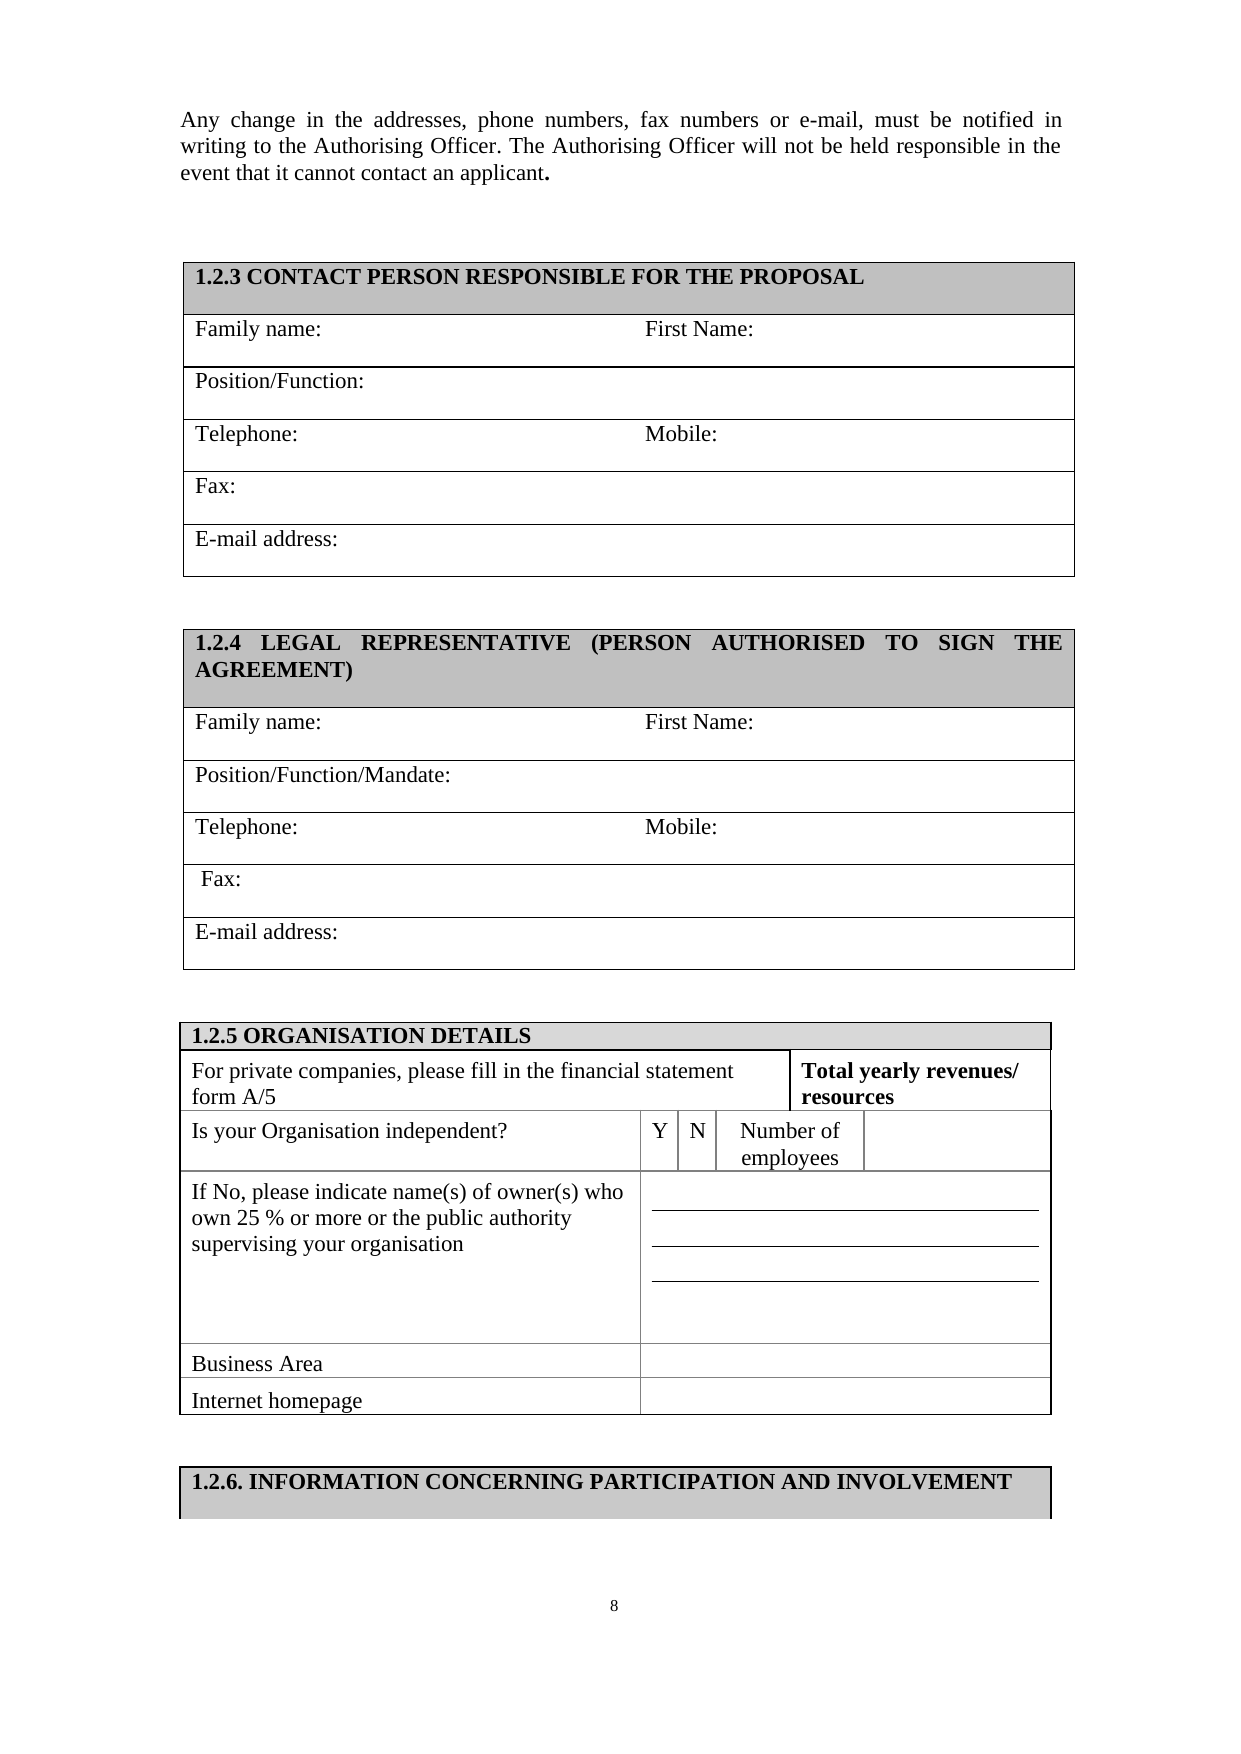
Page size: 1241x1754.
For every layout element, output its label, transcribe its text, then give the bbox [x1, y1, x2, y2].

table_cell E-mail address: [184, 918, 1074, 969]
table_cell Total yearly revenues/ resources [791, 1050, 1050, 1109]
table_cell Business Area [181, 1344, 640, 1377]
table_cell [865, 1111, 1050, 1170]
table_cell [641, 1344, 1050, 1377]
table_cell Fax: [184, 472, 1074, 524]
table_cell Internet homepage [181, 1378, 640, 1414]
table_cell Position/Function/Mandate: [184, 761, 1074, 812]
table_cell Family name: First Name: [184, 708, 1074, 759]
table_header 1.2.5 ORGANISATION DETAILS [181, 1023, 1050, 1049]
table_cell If No, please indicate name(s) of owner(s) who own 25 % or more or the public authority supervising your organisation [181, 1172, 640, 1342]
table_header 1.2.3 CONTACT PERSON RESPONSIBLE FOR THE PROPOSAL [184, 263, 1074, 314]
table_cell Number of employees [717, 1111, 863, 1170]
table_cell [641, 1172, 1050, 1342]
table_header 1.2.4 LEGAL REPRESENTATIVE (PERSON AUTHORISED TO SIGN THE AGREEMENT) [184, 630, 1074, 707]
table_cell Fax: [184, 865, 1074, 917]
table_cell [641, 1378, 1050, 1414]
table_cell Y [641, 1111, 677, 1170]
table_cell Position/Function: [184, 368, 1074, 419]
table_cell Family name: First Name: [184, 315, 1074, 366]
table_cell Telephone: Mobile: [184, 420, 1074, 471]
table_cell For private companies, please fill in the financial statement form A/5 [181, 1051, 789, 1109]
table_cell Telephone: Mobile: [184, 813, 1074, 864]
table_header 1.2.6. INFORMATION CONCERNING PARTICIPATION AND INVOLVEMENT [181, 1468, 1050, 1519]
table_cell E-mail address: [184, 525, 1074, 576]
table_cell Is your Organisation independent? [181, 1111, 640, 1170]
text Any change in the addresses, phone numbers, fax numbers or e-mail, must be notified in writing to the Authorising Officer. The Authorising Officer will not be held responsible in the event that it cannot contact an applicant. [180, 106, 1063, 185]
table_cell N [679, 1111, 715, 1170]
